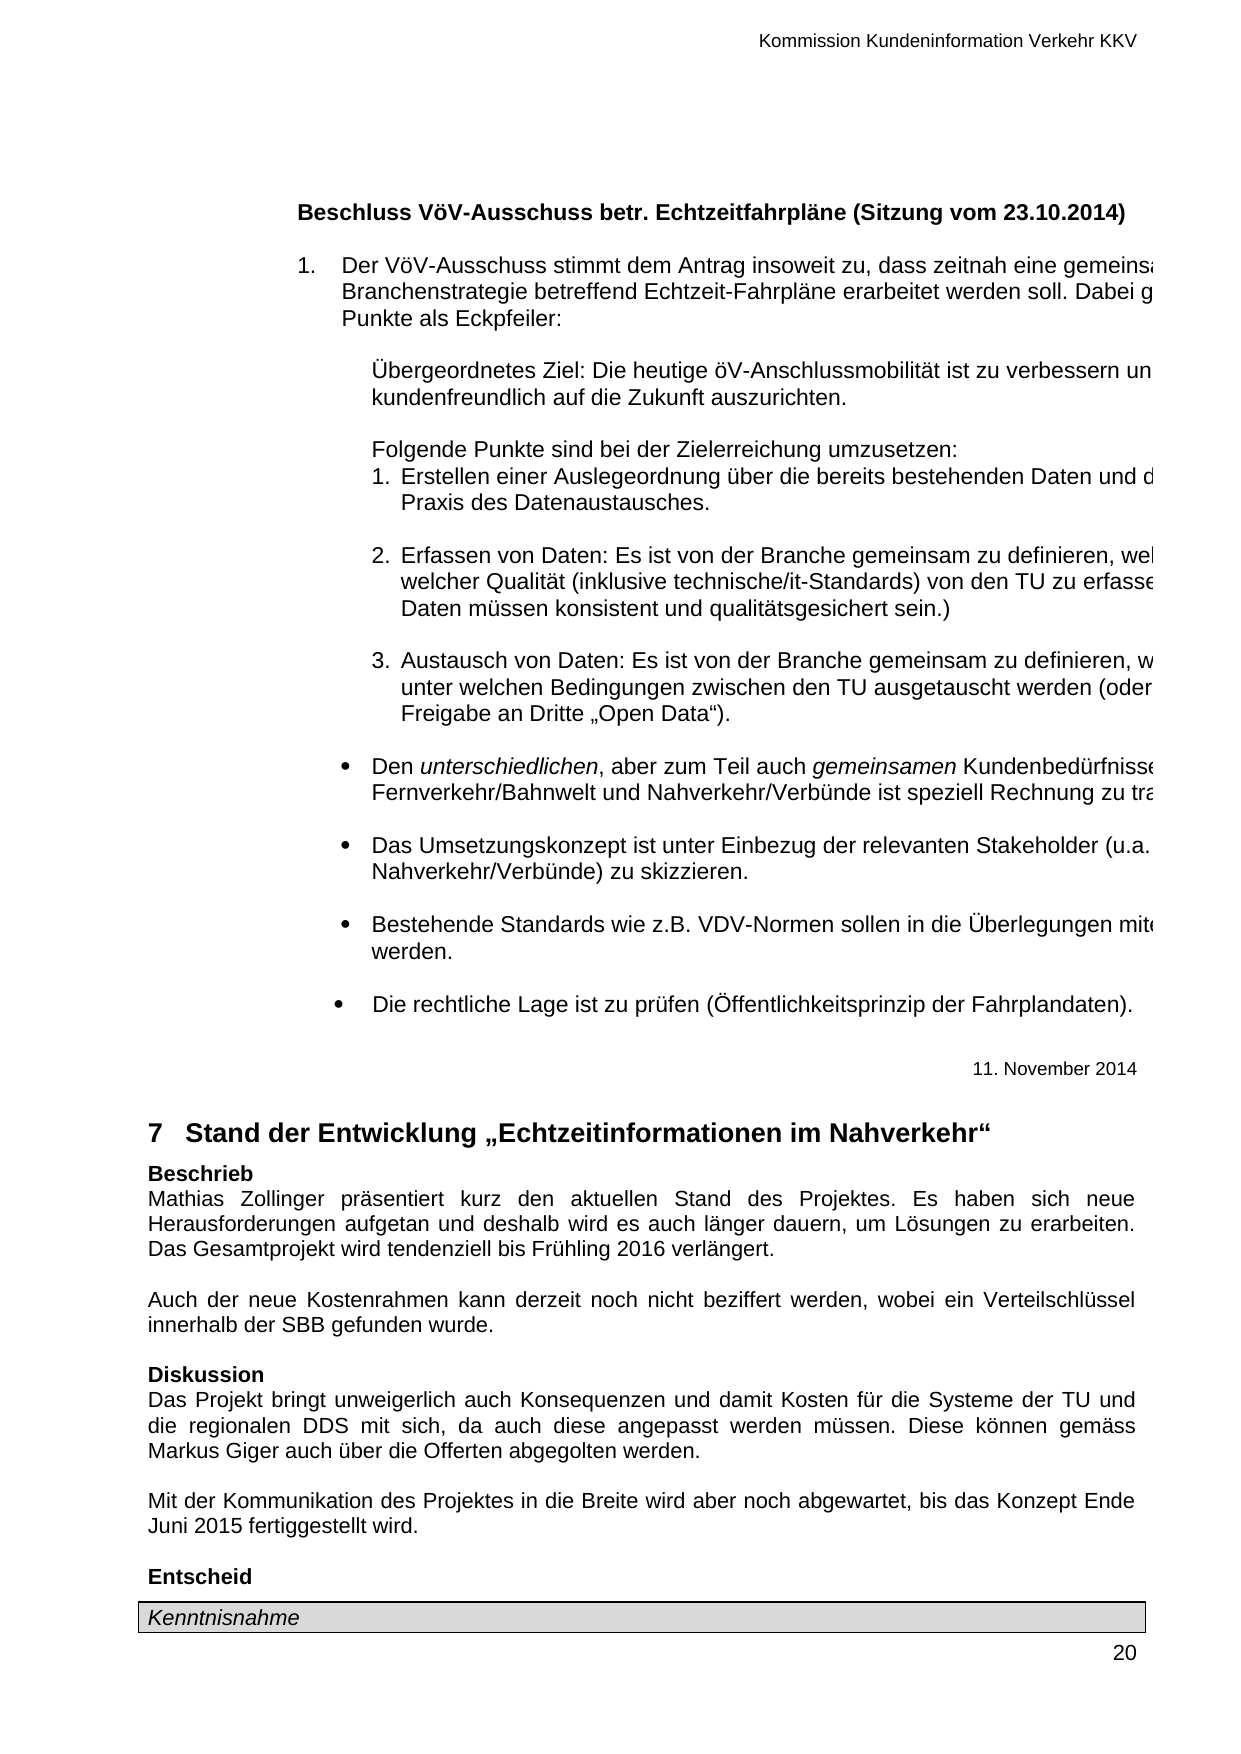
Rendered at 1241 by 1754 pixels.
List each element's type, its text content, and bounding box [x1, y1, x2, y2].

text Das Projekt bringt unweigerlich auch Konsequenzen und damit Kosten für die Systeme der TU und die regionalen DDS mit sich, da auch diese angepasst werden müssen. Diese können gemäss Markus Giger auch über die Offerten abgegolten werden. [148, 1387, 1137, 1463]
text Kenntnisnahme [139, 1603, 1145, 1632]
text Entscheid [148, 1564, 1137, 1589]
text Diskussion [148, 1362, 1137, 1387]
text Mathias Zollinger präsentiert kurz den aktuellen Stand des Projektes. Es haben sich neue Herausforderungen aufgetan und deshalb wird es auch länger dauern, um Lösungen zu erarbeiten. Das Gesamtprojekt wird tendenziell bis Frühling 2016 verlängert. [148, 1186, 1137, 1261]
text Beschrieb [148, 1160, 1137, 1186]
text Auch der neue Kostenrahmen kann derzeit noch nicht beziffert werden, wobei ein Verteilschlüssel innerhalb der SBB gefunden wurde. [148, 1286, 1137, 1337]
subtitle Stand der Entwicklung „Echtzeitinformationen im Nahverkehr“ [148, 1117, 1137, 1148]
text Mit der Kommunikation des Projektes in die Breite wird aber noch abgewartet, bis das Konzept Ende Juni 2015 fertiggestellt wird. [148, 1488, 1137, 1538]
